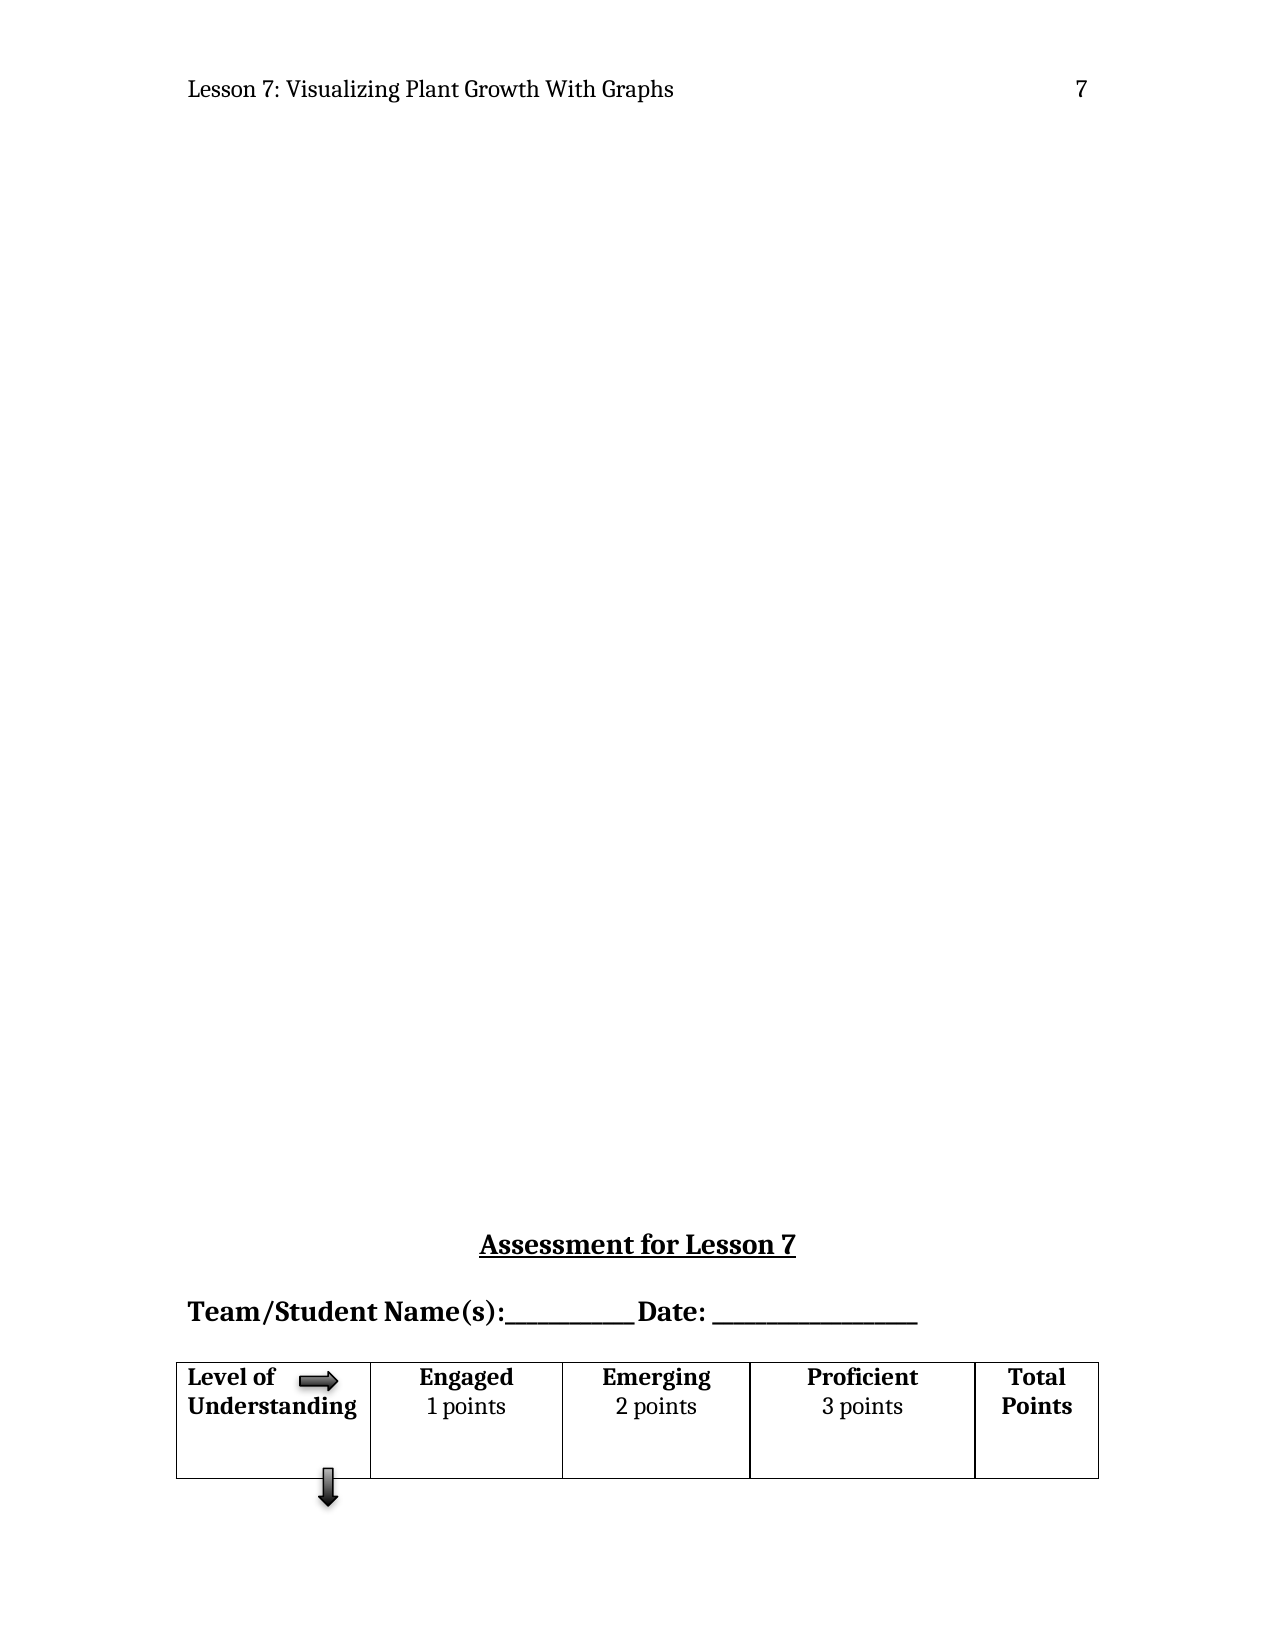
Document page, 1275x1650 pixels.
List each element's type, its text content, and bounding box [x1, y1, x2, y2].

text Assessment for Lesson 7 [187, 1228, 1087, 1262]
table_header Emerging 2 points [563, 1363, 749, 1478]
table_header Engaged 1 points [371, 1363, 562, 1478]
table_header Total Points [976, 1363, 1098, 1478]
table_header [177, 1363, 370, 1478]
text Team/Student Name(s):____________ Date: ___________________ [187, 1295, 1087, 1329]
table_header Proficient 3 points [751, 1363, 974, 1478]
